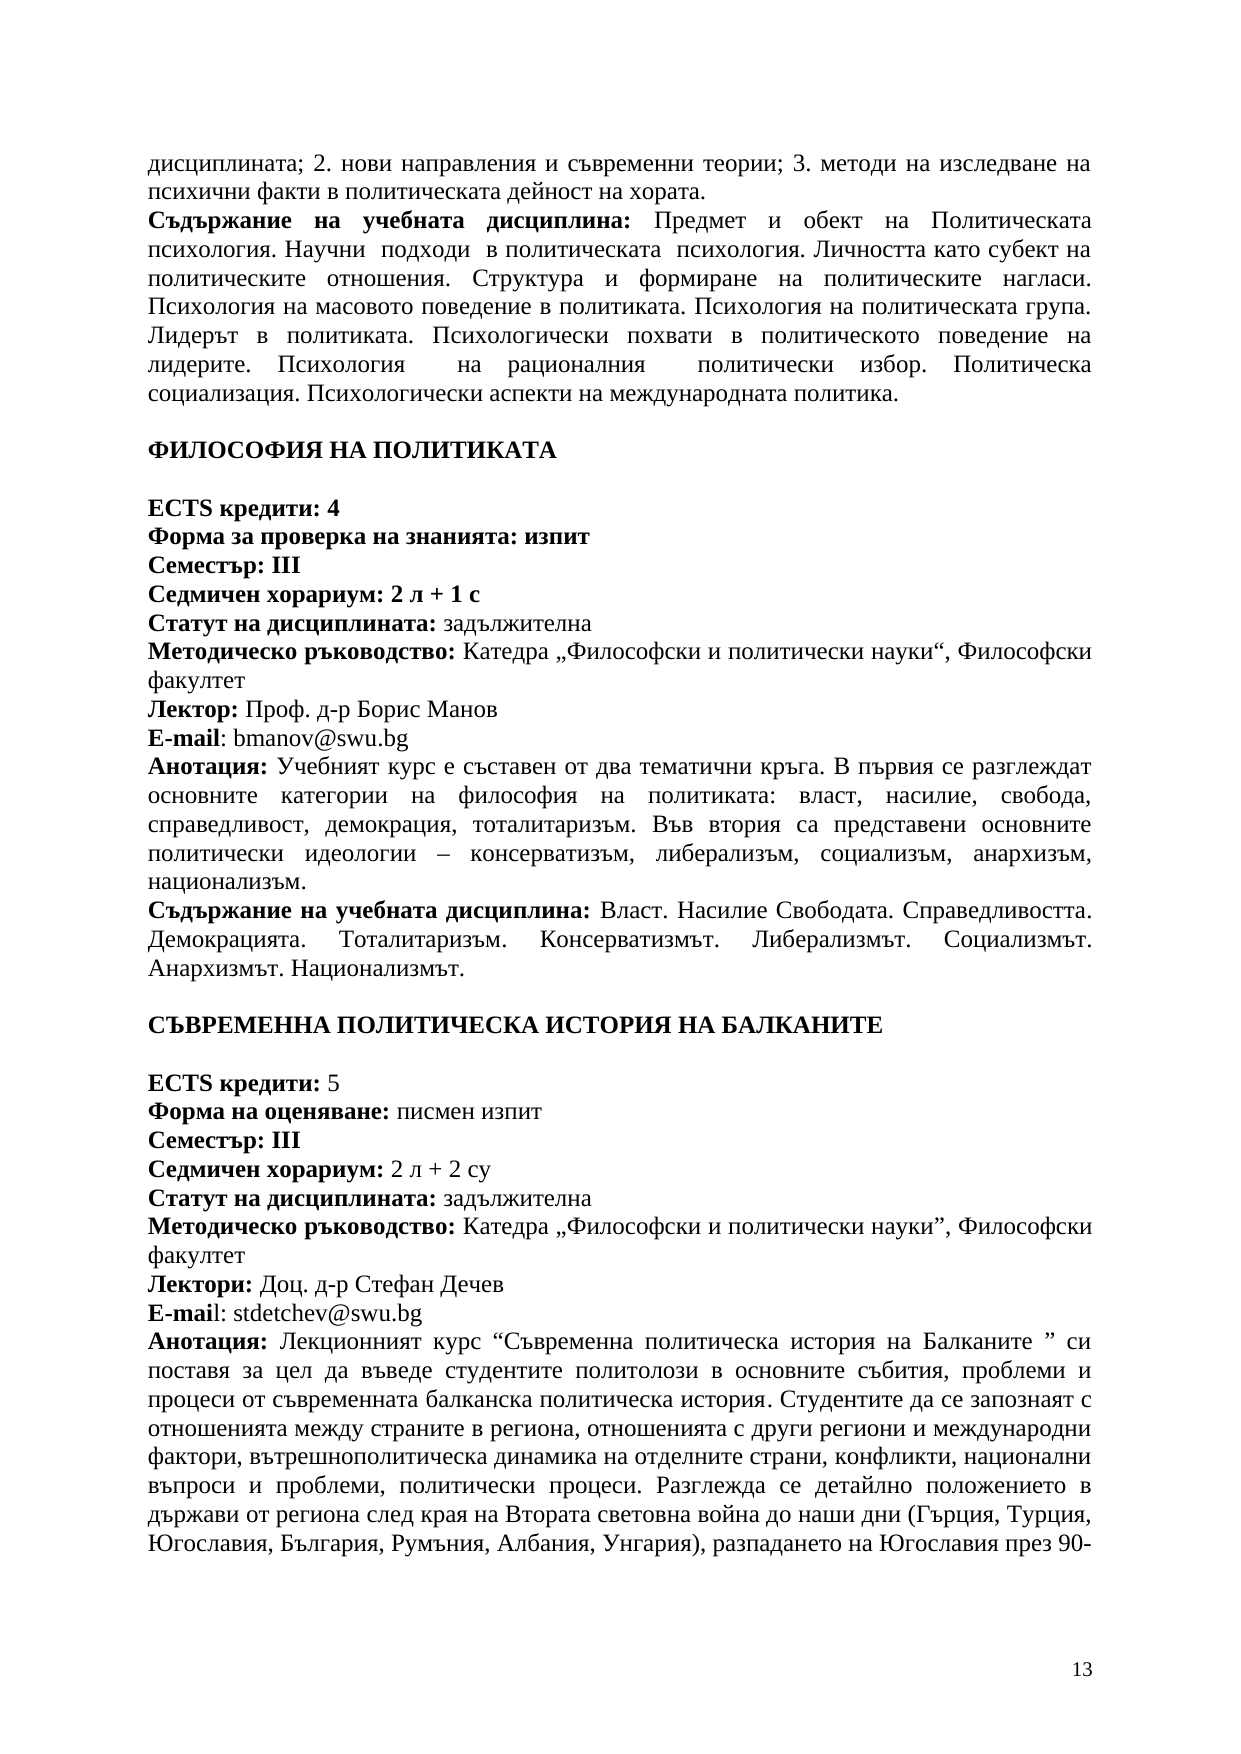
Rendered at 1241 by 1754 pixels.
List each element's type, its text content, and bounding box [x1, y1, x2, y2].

text СЪВРЕМЕННА ПОЛИТИЧЕСКА ИСТОРИЯ НА БАЛКАНИТЕ [148, 1010, 1092, 1039]
text ECTS кредити: 4 [148, 493, 1092, 521]
text Съдържание на учебната дисциплина: Предмет и обект на Политическата психология. Научни подходи в политическата психология. Личността като субект на политическите отношения. Структура и формиране на политическите нагласи. Психология на масовото поведение в политиката. Психология на политическата група. Лидерът в политиката. Психологически похвати в политическото поведение на лидерите. Психология на рационалния политически избор. Политическа социализация. Психологически аспекти на международната политика. [148, 205, 1092, 406]
text Статут на дисциплината: задължителна [148, 1183, 1092, 1211]
text Форма за проверка на знанията: изпит [148, 521, 1092, 550]
text Е-mail: bmanov@swu.bg [148, 723, 1092, 751]
text Семестър: III [148, 1125, 1092, 1154]
text Семестър: III [148, 550, 1092, 579]
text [148, 1326, 1092, 1556]
text Методическо ръководство: Катедра „Философски и политически науки“, Философски факултет [148, 636, 1092, 694]
text Лектори: Доц. д-р Стефан Дечев [148, 1269, 1092, 1298]
text E-mail: stdetchev@swu.bg [148, 1298, 1092, 1326]
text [148, 148, 1092, 205]
text Седмичен хорариум: 2 л + 2 су [148, 1154, 1092, 1183]
text ФИЛОСОФИЯ НА ПОЛИТИКАТА [148, 435, 1092, 464]
text ECTS кредити: 5 [148, 1068, 1092, 1096]
text Форма на оценяване: писмен изпит [148, 1096, 1092, 1125]
text Методическо ръководство: Катедра „Философски и политически науки”, Философски факултет [148, 1211, 1092, 1269]
text Статут на дисциплината: задължителна [148, 608, 1092, 636]
text Седмичен хорариум: 2 л + 1 с [148, 579, 1092, 608]
text Съдържание на учебната дисциплина: Власт. Насилие Свободата. Справедливостта. Демокрацията. Тоталитаризъм. Консерватизмът. Либерализмът. Социализмът. Анархизмът. Национализмът. [148, 895, 1092, 981]
text Анотация: Учебният курс е съставен от два тематични кръга. В първия се разглеждат основните категории на философия на политиката: власт, насилие, свобода, справедливост, демокрация, тоталитаризъм. Във втория са представени основните политически идеологии – консерватизъм, либерализъм, социализъм, анархизъм, национализъм. [148, 751, 1092, 895]
text Лектор: Проф. д-р Борис Манов [148, 694, 1092, 723]
